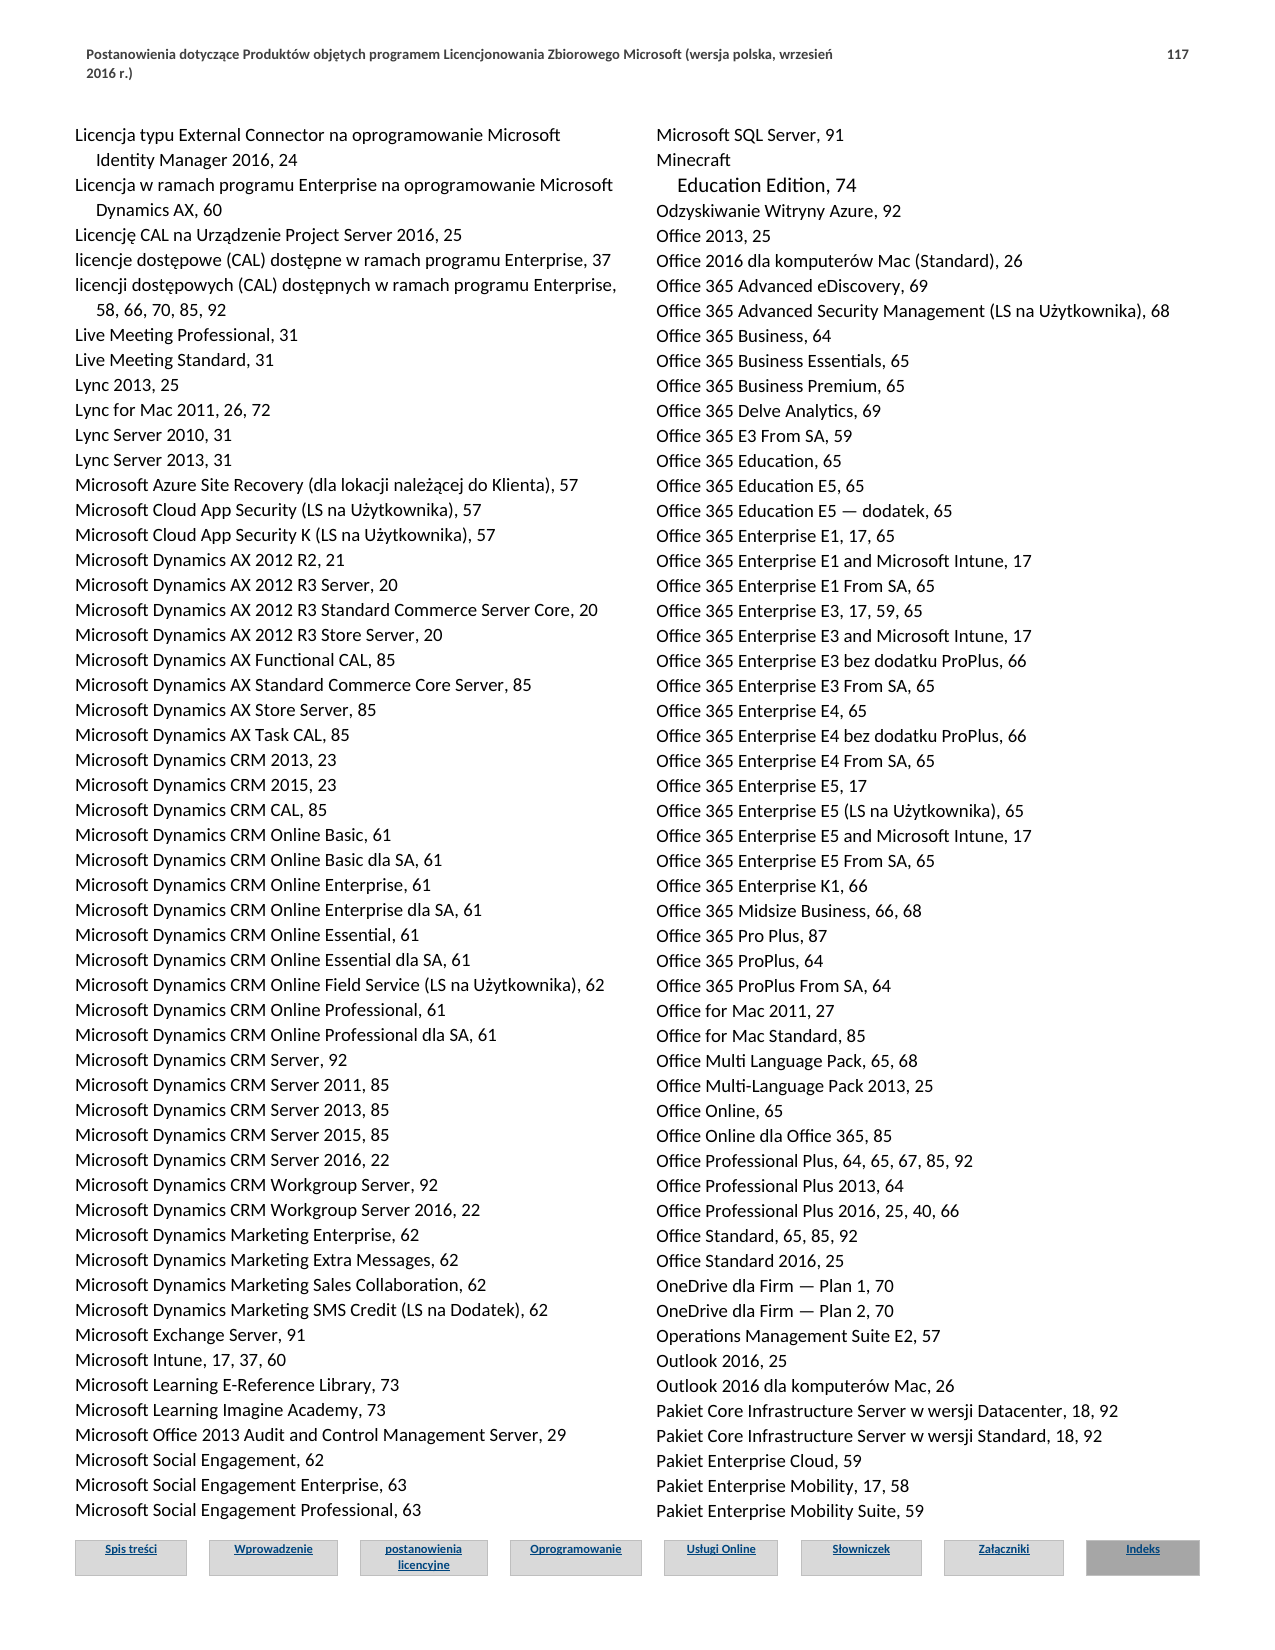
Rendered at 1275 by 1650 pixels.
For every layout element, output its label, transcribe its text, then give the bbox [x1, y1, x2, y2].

text Office 2016 dla komputerów Mac (Standard), 26 [656, 247, 1200, 272]
text Office 365 Enterprise E4 From SA, 65 [656, 747, 1200, 772]
text Microsoft Dynamics CRM 2015, 23 [75, 772, 619, 797]
text Microsoft Dynamics CRM Online Enterprise dla SA, 61 [75, 897, 619, 922]
text Microsoft Dynamics CRM CAL, 85 [75, 797, 619, 822]
text Office 365 E3 From SA, 59 [656, 422, 1200, 447]
text Microsoft Dynamics CRM Online Field Service (LS na Użytkownika), 62 [75, 972, 619, 997]
text Office Online dla Office 365, 85 [656, 1122, 1200, 1147]
text Microsoft Dynamics CRM Online Basic, 61 [75, 822, 619, 847]
text Pakiet Enterprise Mobility, 17, 58 [656, 1472, 1200, 1497]
text Microsoft Dynamics AX Task CAL, 85 [75, 722, 619, 747]
text Office 365 Enterprise K1, 66 [656, 872, 1200, 897]
text Microsoft Social Engagement, 62 [75, 1447, 619, 1472]
text Office 365 Enterprise E5 (LS na Użytkownika), 65 [656, 797, 1200, 822]
text Microsoft Dynamics CRM Server 2015, 85 [75, 1122, 619, 1147]
text Office 365 Advanced Security Management (LS na Użytkownika), 68 [656, 297, 1200, 322]
text Microsoft Intune, 17, 37, 60 [75, 1347, 619, 1372]
text Pakiet Enterprise Mobility Suite, 59 [656, 1497, 1200, 1522]
text Microsoft Learning E-Reference Library, 73 [75, 1372, 619, 1397]
text Microsoft Dynamics AX 2012 R3 Store Server, 20 [75, 622, 619, 647]
text Office 365 Enterprise E1 From SA, 65 [656, 572, 1200, 597]
text Pakiet Enterprise Cloud, 59 [656, 1447, 1200, 1472]
text Lync Server 2013, 31 [75, 447, 619, 472]
text Office 365 Business Premium, 65 [656, 372, 1200, 397]
text Office 365 ProPlus From SA, 64 [656, 972, 1200, 997]
text Office for Mac 2011, 27 [656, 997, 1200, 1022]
text Live Meeting Standard, 31 [75, 347, 619, 372]
text Office 2013, 25 [656, 222, 1200, 247]
text Lync 2013, 25 [75, 372, 619, 397]
text Microsoft Dynamics Marketing Extra Messages, 62 [75, 1247, 619, 1272]
text Office 365 Enterprise E5 and Microsoft Intune, 17 [656, 822, 1200, 847]
text licencje dostępowe (CAL) dostępne w ramach programu Enterprise, 37 [75, 247, 619, 272]
text Office 365 Enterprise E3 bez dodatku ProPlus, 66 [656, 647, 1200, 672]
text Live Meeting Professional, 31 [75, 322, 619, 347]
text Outlook 2016 dla komputerów Mac, 26 [656, 1372, 1200, 1397]
text Microsoft Dynamics AX Functional CAL, 85 [75, 647, 619, 672]
text licencji dostępowych (CAL) dostępnych w ramach programu Enterprise, 58, 66, 70, 85, 92 [75, 272, 619, 322]
text Office 365 ProPlus, 64 [656, 947, 1200, 972]
text Office 365 Midsize Business, 66, 68 [656, 897, 1200, 922]
text Office 365 Enterprise E5 From SA, 65 [656, 847, 1200, 872]
text Microsoft Dynamics CRM Online Essential, 61 [75, 922, 619, 947]
text Office for Mac Standard, 85 [656, 1022, 1200, 1047]
text Microsoft Dynamics AX Standard Commerce Core Server, 85 [75, 672, 619, 697]
text Microsoft Dynamics Marketing Sales Collaboration, 62 [75, 1272, 619, 1297]
text Microsoft Dynamics CRM Online Professional dla SA, 61 [75, 1022, 619, 1047]
text Office Professional Plus 2013, 64 [656, 1172, 1200, 1197]
text Office 365 Enterprise E1 and Microsoft Intune, 17 [656, 547, 1200, 572]
text Microsoft Dynamics CRM Online Basic dla SA, 61 [75, 847, 619, 872]
text Microsoft Dynamics CRM Server, 92 [75, 1047, 619, 1072]
text Microsoft Dynamics CRM 2013, 23 [75, 747, 619, 772]
text Office 365 Enterprise E3, 17, 59, 65 [656, 597, 1200, 622]
text Office Multi Language Pack, 65, 68 [656, 1047, 1200, 1072]
text Licencja typu External Connector na oprogramowanie Microsoft Identity Manager 2016, 24 [75, 122, 619, 172]
text Office 365 Business, 64 [656, 322, 1200, 347]
text Office 365 Pro Plus, 87 [656, 922, 1200, 947]
text Lync Server 2010, 31 [75, 422, 619, 447]
text Operations Management Suite E2, 57 [656, 1322, 1200, 1347]
text Microsoft Azure Site Recovery (dla lokacji należącej do Klienta), 57 [75, 472, 619, 497]
text Microsoft Dynamics AX 2012 R3 Server, 20 [75, 572, 619, 597]
text Office Multi-Language Pack 2013, 25 [656, 1072, 1200, 1097]
text Microsoft Dynamics AX 2012 R2, 21 [75, 547, 619, 572]
text Microsoft Dynamics CRM Online Essential dla SA, 61 [75, 947, 619, 972]
text Microsoft Dynamics CRM Server 2016, 22 [75, 1147, 619, 1172]
text Office Online, 65 [656, 1097, 1200, 1122]
text Office Standard, 65, 85, 92 [656, 1222, 1200, 1247]
text Lync for Mac 2011, 26, 72 [75, 397, 619, 422]
text Microsoft SQL Server, 91 [656, 122, 1200, 147]
text Office Professional Plus 2016, 25, 40, 66 [656, 1197, 1200, 1222]
text Microsoft Dynamics Marketing Enterprise, 62 [75, 1222, 619, 1247]
text Microsoft Learning Imagine Academy, 73 [75, 1397, 619, 1422]
text Outlook 2016, 25 [656, 1347, 1200, 1372]
text Microsoft Dynamics CRM Server 2011, 85 [75, 1072, 619, 1097]
text Microsoft Office 2013 Audit and Control Management Server, 29 [75, 1422, 619, 1447]
text Office 365 Delve Analytics, 69 [656, 397, 1200, 422]
text Microsoft Dynamics CRM Server 2013, 85 [75, 1097, 619, 1122]
text Licencja w ramach programu Enterprise na oprogramowanie Microsoft Dynamics AX, 60 [75, 172, 619, 222]
text Licencję CAL na Urządzenie Project Server 2016, 25 [75, 222, 619, 247]
text Office 365 Education E5 — dodatek, 65 [656, 497, 1200, 522]
text Pakiet Core Infrastructure Server w wersji Datacenter, 18, 92 [656, 1397, 1200, 1422]
text Office 365 Enterprise E3 From SA, 65 [656, 672, 1200, 697]
text Office 365 Advanced eDiscovery, 69 [656, 272, 1200, 297]
text Office 365 Enterprise E4 bez dodatku ProPlus, 66 [656, 722, 1200, 747]
text Microsoft Cloud App Security K (LS na Użytkownika), 57 [75, 522, 619, 547]
text Microsoft Cloud App Security (LS na Użytkownika), 57 [75, 497, 619, 522]
text Education Edition, 74 [677, 172, 1200, 197]
text Office 365 Education E5, 65 [656, 472, 1200, 497]
text Minecraft [656, 147, 1200, 172]
text Office 365 Education, 65 [656, 447, 1200, 472]
text Office 365 Enterprise E1, 17, 65 [656, 522, 1200, 547]
text Office Standard 2016, 25 [656, 1247, 1200, 1272]
text Office 365 Enterprise E4, 65 [656, 697, 1200, 722]
text Microsoft Dynamics CRM Online Enterprise, 61 [75, 872, 619, 897]
text Microsoft Social Engagement Enterprise, 63 [75, 1472, 619, 1497]
text OneDrive dla Firm — Plan 1, 70 [656, 1272, 1200, 1297]
text OneDrive dla Firm — Plan 2, 70 [656, 1297, 1200, 1322]
text Office 365 Enterprise E5, 17 [656, 772, 1200, 797]
text Office 365 Business Essentials, 65 [656, 347, 1200, 372]
text Microsoft Dynamics Marketing SMS Credit (LS na Dodatek), 62 [75, 1297, 619, 1322]
text Microsoft Dynamics AX 2012 R3 Standard Commerce Server Core, 20 [75, 597, 619, 622]
text Office 365 Enterprise E3 and Microsoft Intune, 17 [656, 622, 1200, 647]
text Office Professional Plus, 64, 65, 67, 85, 92 [656, 1147, 1200, 1172]
text Microsoft Dynamics CRM Workgroup Server, 92 [75, 1172, 619, 1197]
text Pakiet Core Infrastructure Server w wersji Standard, 18, 92 [656, 1422, 1200, 1447]
text Odzyskiwanie Witryny Azure, 92 [656, 197, 1200, 222]
text Microsoft Exchange Server, 91 [75, 1322, 619, 1347]
text Microsoft Social Engagement Professional, 63 [75, 1497, 619, 1522]
text Microsoft Dynamics CRM Workgroup Server 2016, 22 [75, 1197, 619, 1222]
text Microsoft Dynamics AX Store Server, 85 [75, 697, 619, 722]
text Microsoft Dynamics CRM Online Professional, 61 [75, 997, 619, 1022]
